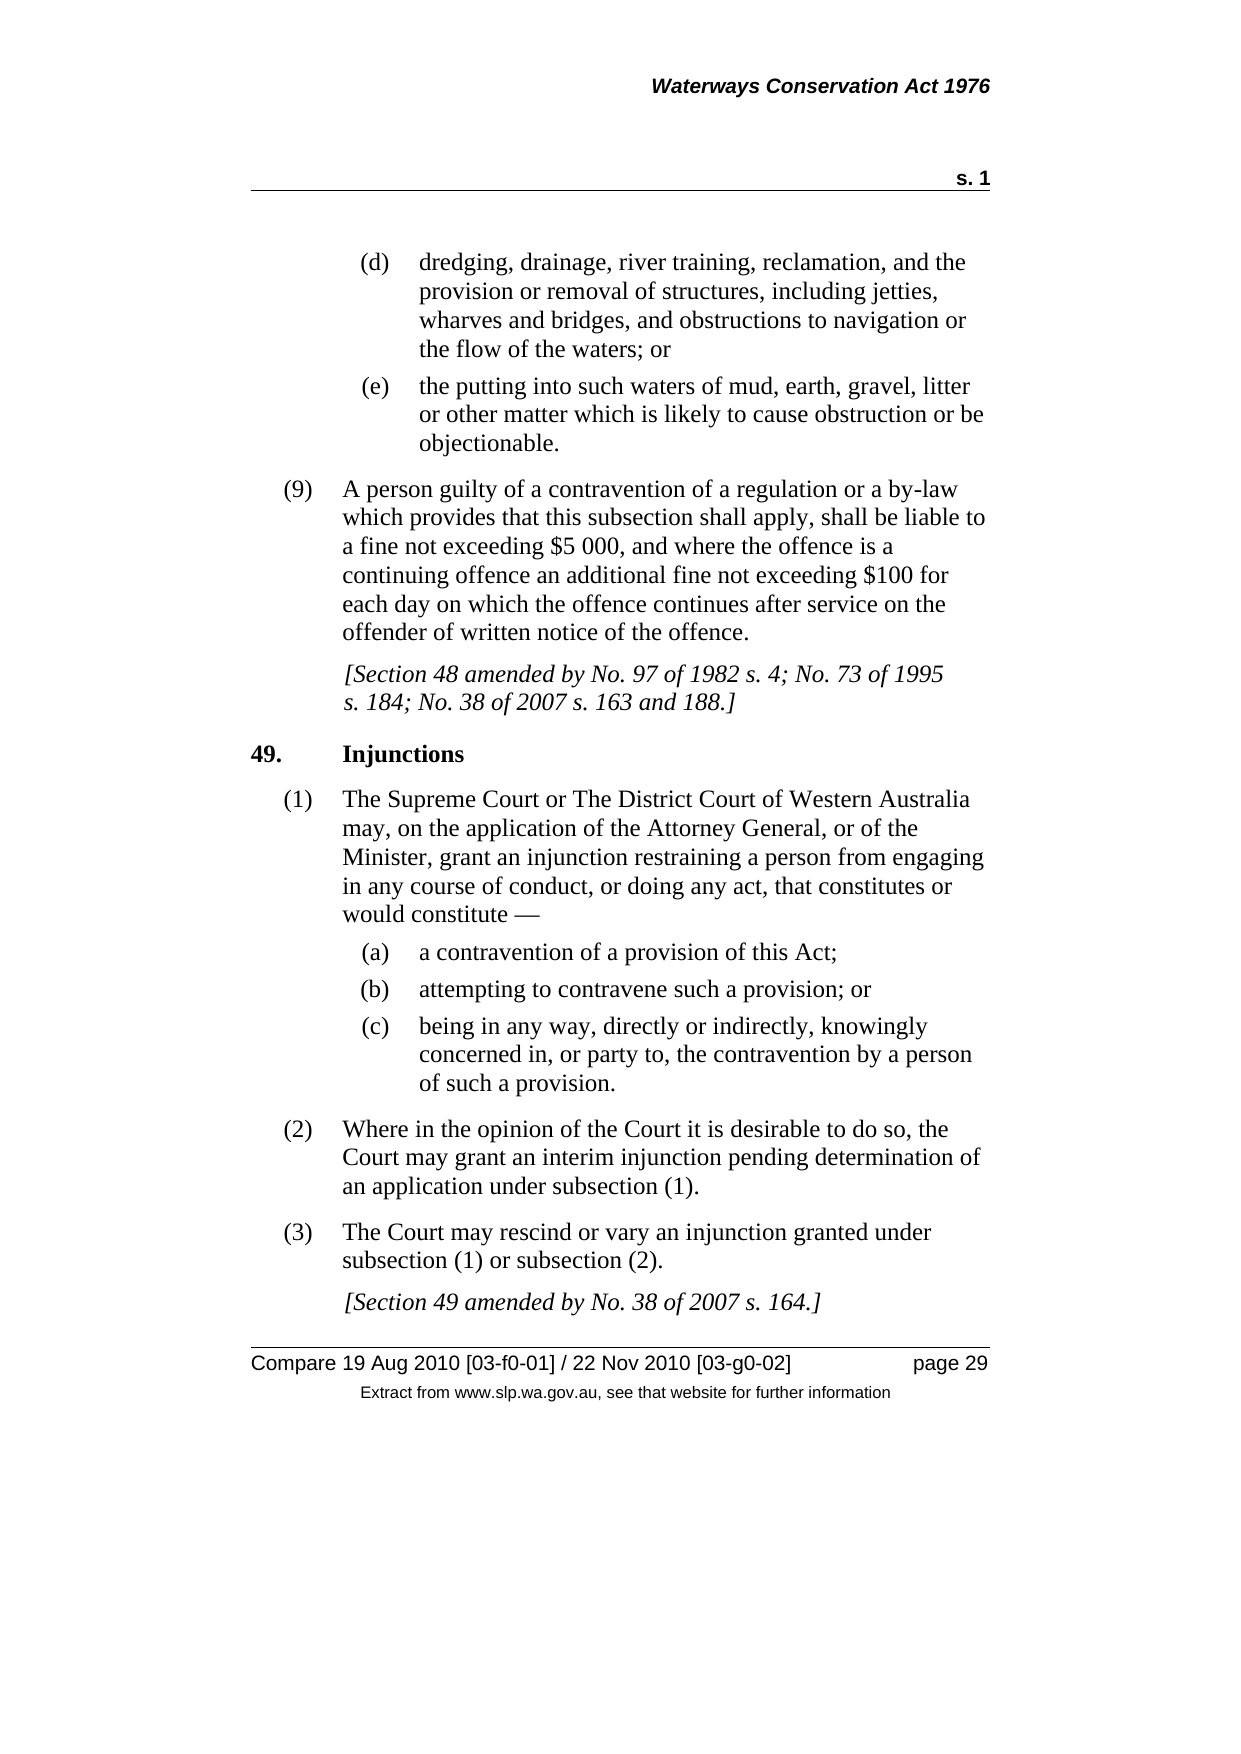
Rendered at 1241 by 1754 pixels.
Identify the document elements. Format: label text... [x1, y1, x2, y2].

text (1) The Supreme Court or The District Court of Western Australia may, on the application of the Attorney General, or of the Minister, grant an injunction restraining a person from engaging in any course of conduct, or doing any act, that constitutes or would constitute — [251, 784, 990, 928]
text [Section 48 amended by No. 97 of 1982 s. 4; No. 73 of 1995 s. 184; No. 38 of 2007 s. 163 and 188.] [251, 659, 990, 716]
text (d) dredging, drainage, river training, reclamation, and the provision or removal of structures, including jetties, wharves and bridges, and obstructions to navigation or the flow of the waters; or [251, 247, 990, 362]
text (a) a contravention of a provision of this Act; [251, 937, 990, 965]
text (3) The Court may rescind or vary an injunction granted under subsection (1) or subsection (2). [251, 1217, 990, 1274]
text (9) A person guilty of a contravention of a regulation or a by-law which provides that this subsection shall apply, shall be liable to a fine not exceeding $5 000, and where the offence is a continuing offence an additional fine not exceeding $100 for each day on which the offence continues after service on the offender of written notice of the offence. [251, 474, 990, 646]
subtitle 49. Injunctions [251, 739, 990, 768]
text (b) attempting to contravene such a provision; or [251, 974, 990, 1002]
text (2) Where in the opinion of the Court it is desirable to do so, the Court may grant an interim injunction pending determination of an application under subsection (1). [251, 1114, 990, 1200]
text (e) the putting into such waters of mud, earth, gravel, litter or other matter which is likely to cause obstruction or be objectionable. [251, 371, 990, 457]
text [Section 49 amended by No. 38 of 2007 s. 164.] [251, 1287, 990, 1315]
text (c) being in any way, directly or indirectly, knowingly concerned in, or party to, the contravention by a person of such a provision. [251, 1011, 990, 1097]
